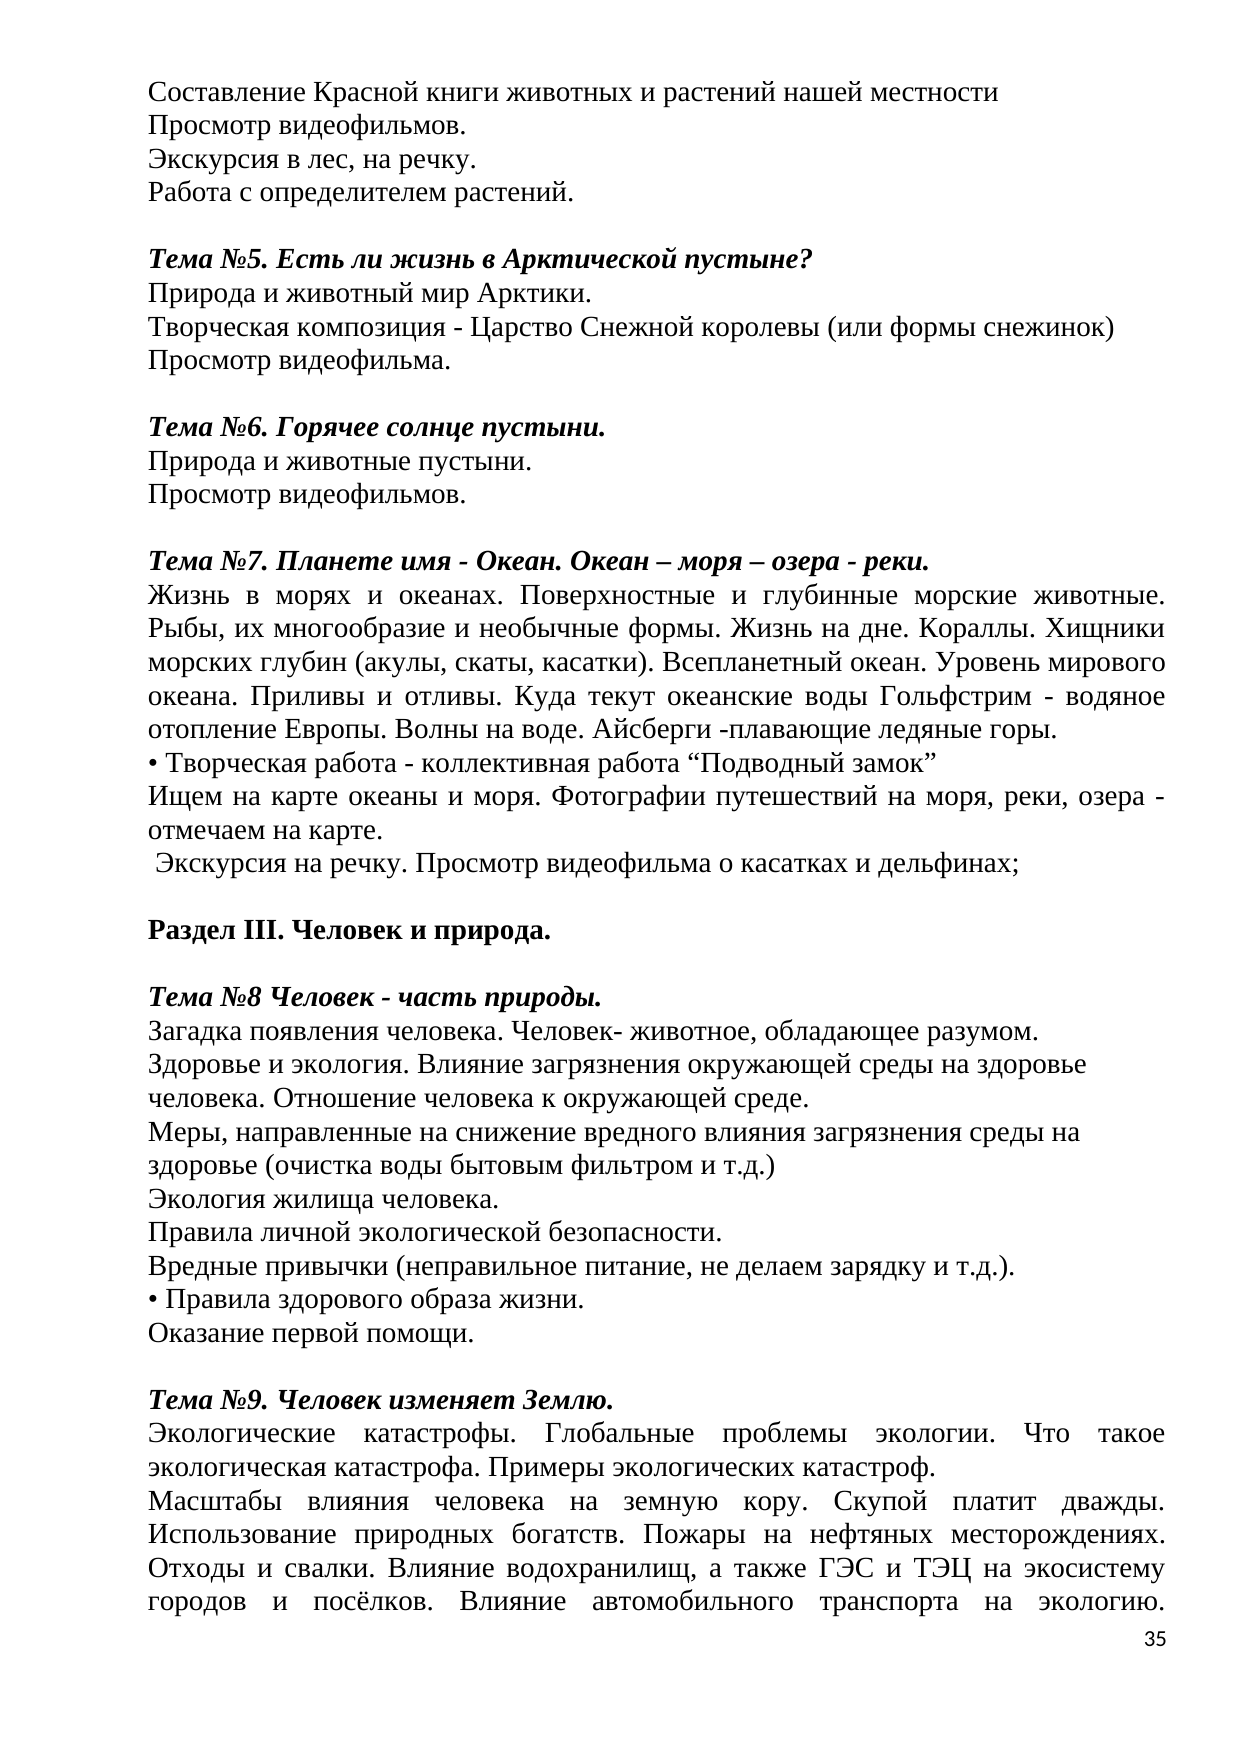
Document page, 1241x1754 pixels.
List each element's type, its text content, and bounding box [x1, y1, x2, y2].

text Тема №8 Человек - часть природы. [148, 979, 1167, 1013]
text Экскурсия в лес, на речку. [148, 141, 1167, 174]
text Составление Красной книги животных и растений нашей местности [148, 74, 1167, 107]
text Тема №9. Человек изменяет Землю. [148, 1382, 1167, 1416]
text Здоровье и экология. Влияние загрязнения окружающей среды на здоровье человека. Отношение человека к окружающей среде. [148, 1047, 1167, 1114]
text Меры, направленные на снижение вредного влияния загрязнения среды на здоровье (очистка воды бытовым фильтром и т.д.) [148, 1114, 1167, 1181]
text • Правила здорового образа жизни. [148, 1281, 1167, 1315]
text Экология жилища человека. [148, 1181, 1167, 1214]
text Вредные привычки (неправильное питание, не делаем зарядку и т.д.). [148, 1248, 1167, 1281]
text Природа и животный мир Арктики. [148, 275, 1167, 309]
text Оказание первой помощи. [148, 1315, 1167, 1348]
text Тема №6. Горячее солнце пустыни. [148, 409, 1167, 443]
text Правила личной экологической безопасности. [148, 1214, 1167, 1248]
text Жизнь в морях и океанах. Поверхностные и глубинные морские животные. Рыбы, их многообразие и необычные формы. Жизнь на дне. Кораллы. Хищники морских глубин (акулы, скаты, касатки). Всепланетный океан. Уровень мирового океана. Приливы и отливы. Куда текут океанские воды Гольфстрим - водяное отопление Европы. Волны на воде. Айсберги -плавающие ледяные горы. [148, 577, 1167, 745]
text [148, 1483, 1167, 1617]
text Просмотр видеофильмов. [148, 476, 1167, 510]
text Работа с определителем растений. [148, 174, 1167, 208]
text Тема №5. Есть ли жизнь в Арктической пустыне? [148, 242, 1167, 275]
text Загадка появления человека. Человек- животное, обладающее разумом. [148, 1013, 1167, 1047]
text • Творческая работа - коллективная работа “Подводный замок” [148, 745, 1167, 778]
text Творческая композиция - Царство Снежной королевы (или формы снежинок) [148, 309, 1167, 342]
text Раздел III. Человек и природа. [148, 912, 1167, 946]
text Просмотр видеофильмов. [148, 107, 1167, 141]
text Ищем на карте океаны и моря. Фотографии путешествий на моря, реки, озера - отмечаем на карте. [148, 778, 1167, 845]
text Природа и животные пустыни. [148, 443, 1167, 476]
text Тема №7. Планете имя - Океан. Океан – моря – озера - реки. [148, 543, 1167, 577]
text Просмотр видеофильма. [148, 342, 1167, 376]
text Экологические катастрофы. Глобальные проблемы экологии. Что такое экологическая катастрофа. Примеры экологических катастроф. [148, 1416, 1167, 1483]
text Экскурсия на речку. Просмотр видеофильма о касатках и дельфинах; [148, 845, 1167, 879]
